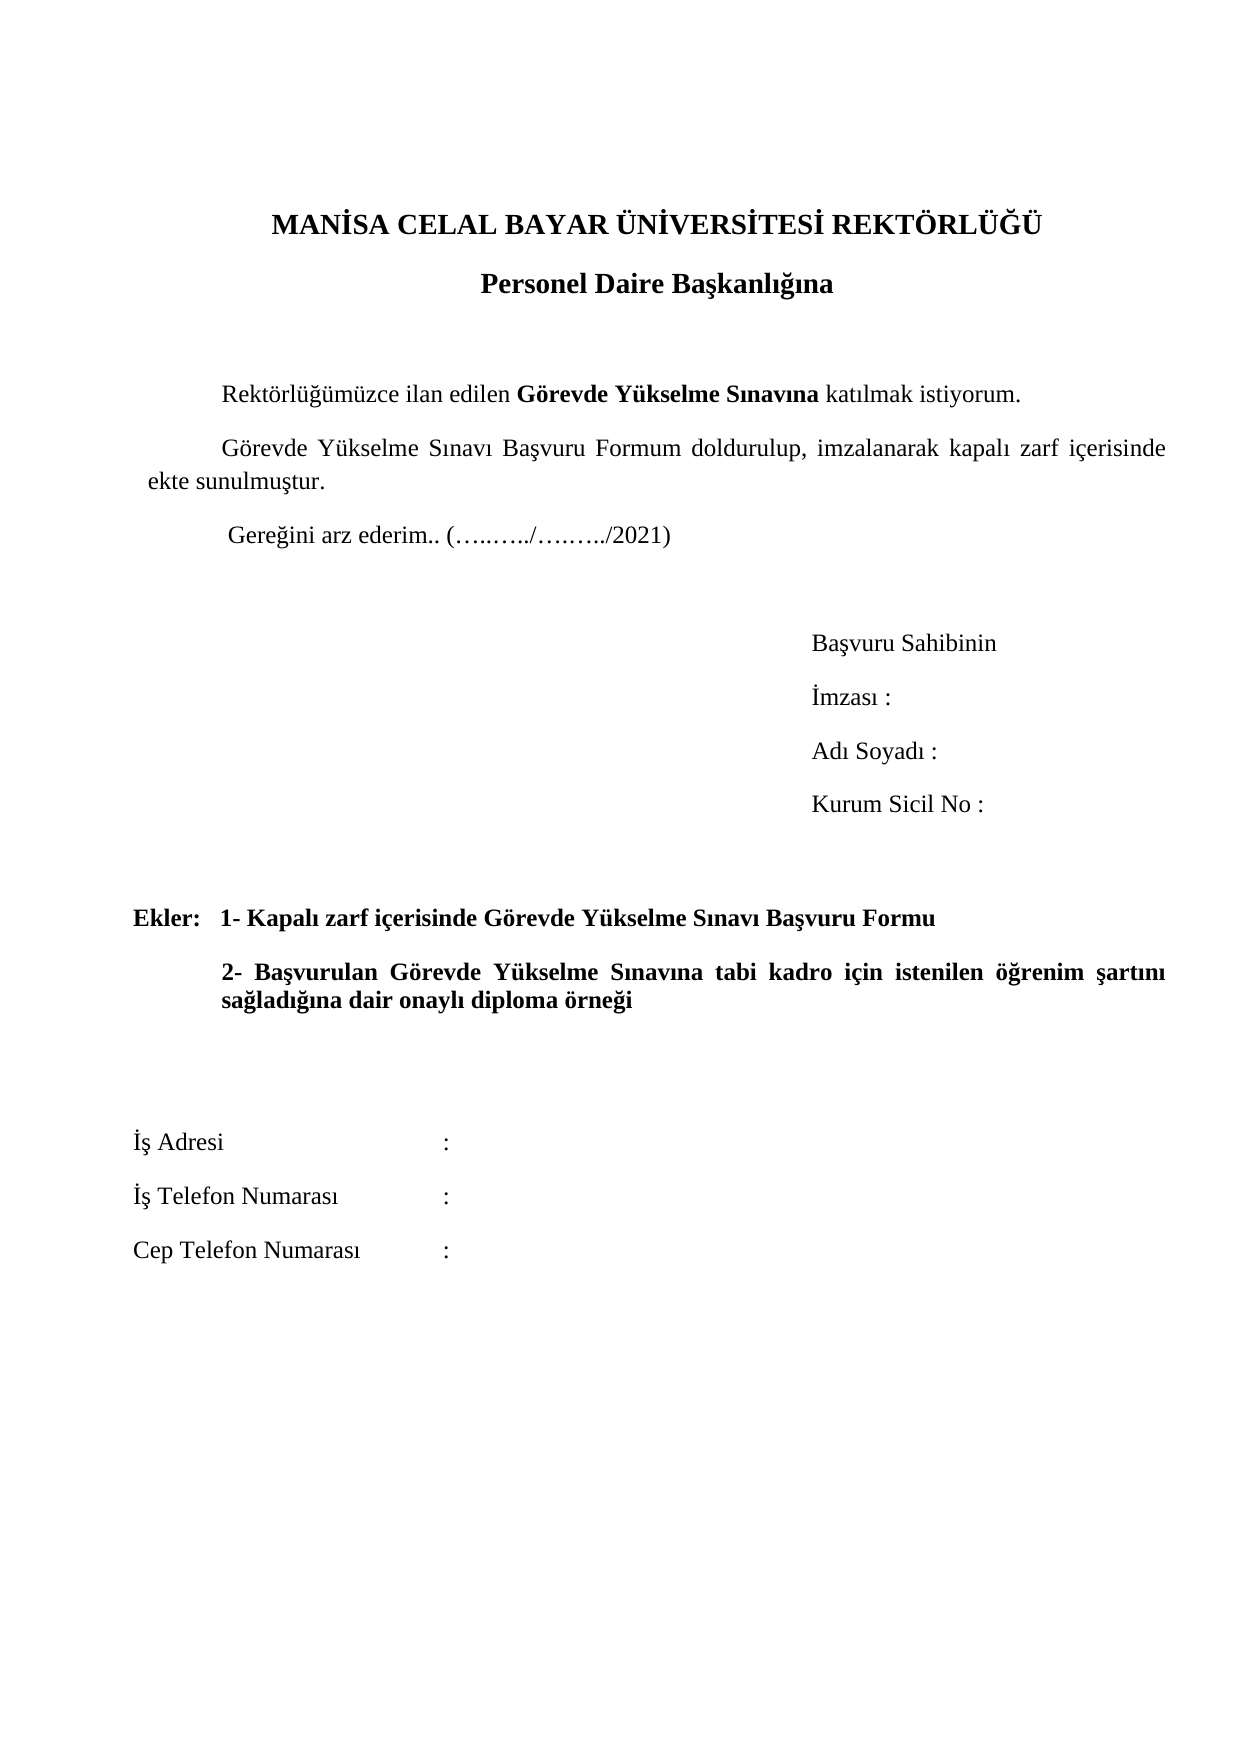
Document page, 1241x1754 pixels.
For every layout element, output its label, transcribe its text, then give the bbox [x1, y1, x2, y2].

text Adı Soyadı : [738, 736, 1167, 764]
text MANİSA CELAL BAYAR ÜNİVERSİTESİ REKTÖRLÜĞÜ [148, 207, 1167, 241]
text Başvuru Sahibinin [738, 628, 1167, 657]
text 2- Başvurulan Görevde Yükselme Sınavına tabi kadro için istenilen öğrenim şartını sağladığına dair onaylı diploma örneği [221, 957, 1167, 1014]
text Gereğini arz ederim.. (…..…../….…../2021) [148, 520, 1167, 549]
text Cep Telefon Numarası : [133, 1235, 1167, 1264]
text İmzası : [811, 682, 1167, 711]
text Rektörlüğümüzce ilan edilen Görevde Yükselme Sınavına katılmak istiyorum. [148, 379, 1167, 408]
text İş Telefon Numarası : [133, 1181, 1167, 1210]
text Görevde Yükselme Sınavı Başvuru Formum doldurulup, imzalanarak kapalı zarf içerisinde ekte sunulmuştur. [148, 433, 1167, 495]
text Ekler: 1- Kapalı zarf içerisinde Görevde Yükselme Sınavı Başvuru Formu [133, 903, 1167, 932]
text Personel Daire Başkanlığına [148, 266, 1167, 300]
text İş Adresi : [133, 1127, 1167, 1156]
text Kurum Sicil No : [738, 789, 1167, 818]
